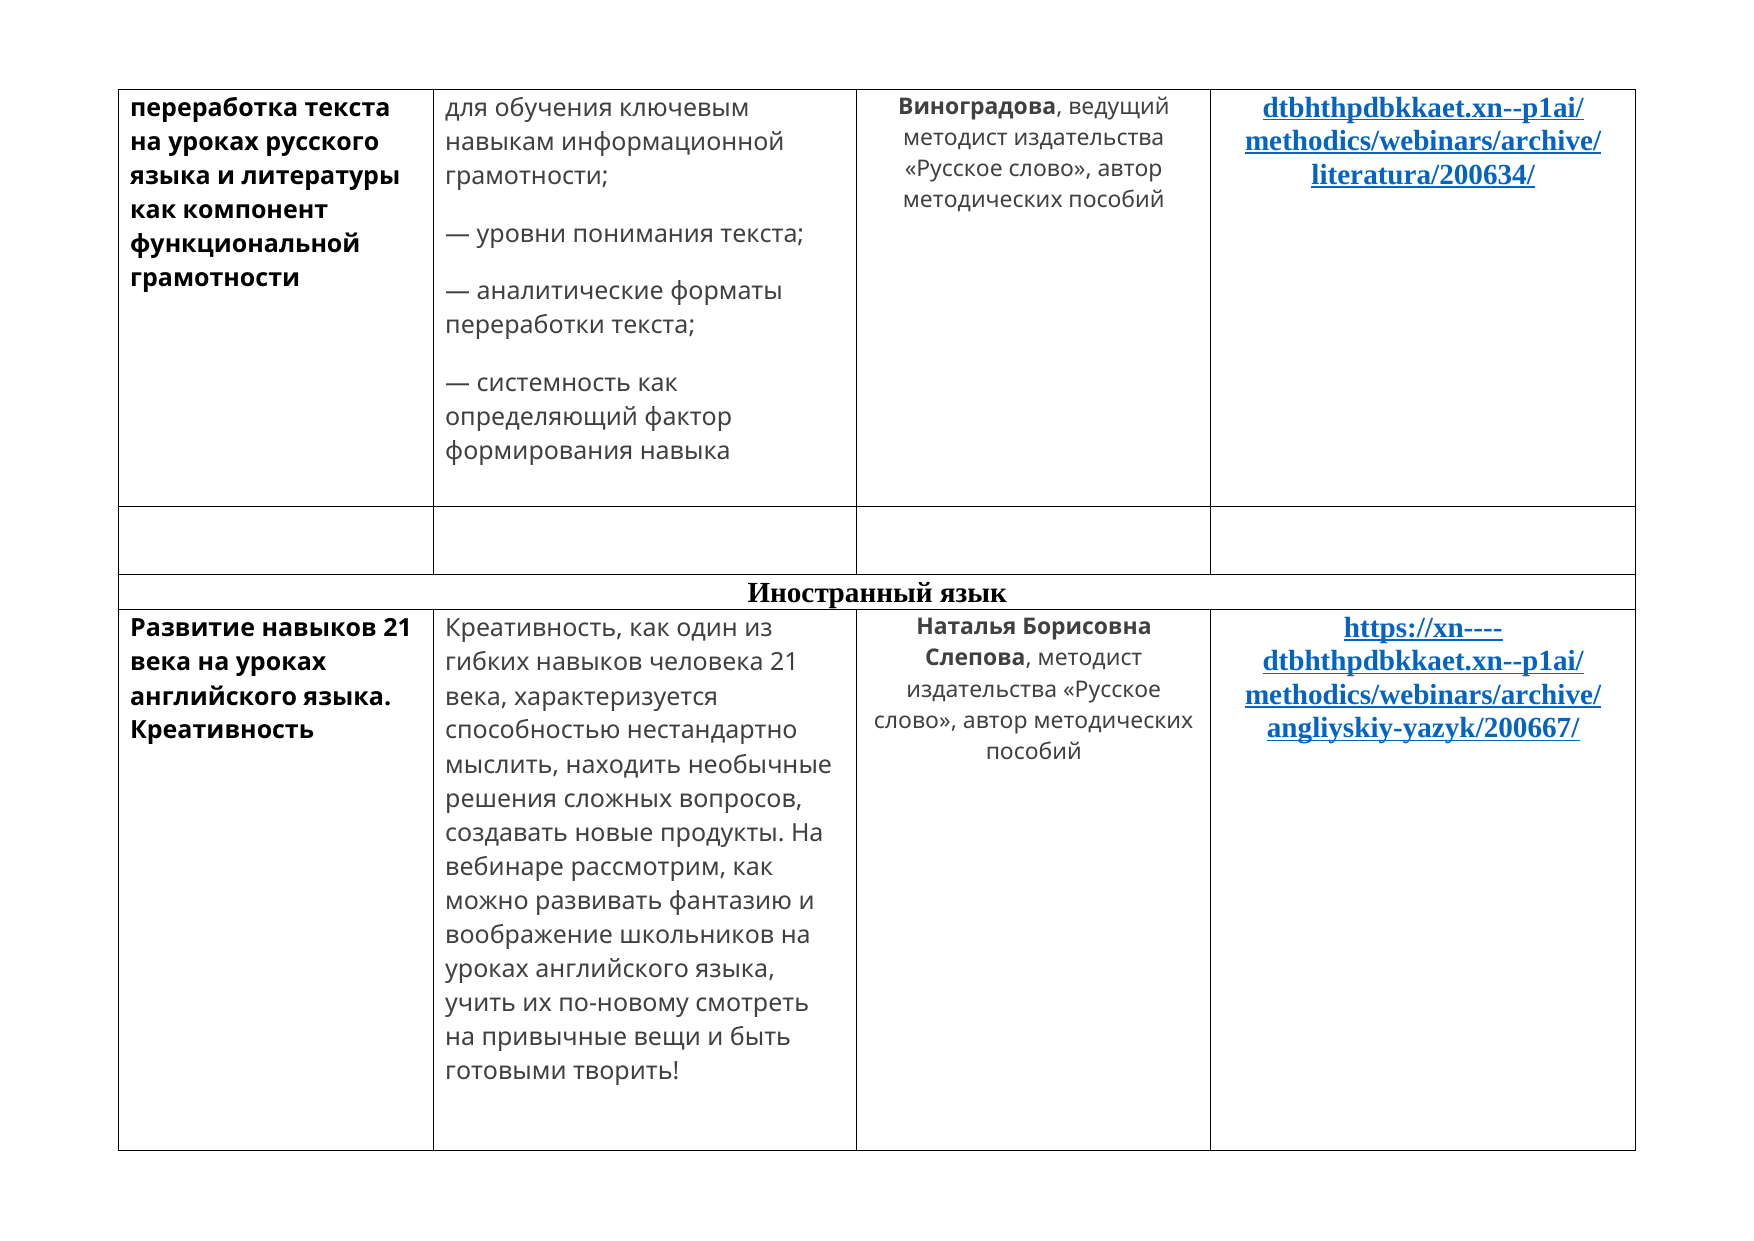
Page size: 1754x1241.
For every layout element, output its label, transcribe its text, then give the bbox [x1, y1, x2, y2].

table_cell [857, 90, 1210, 506]
table_cell Креативность, как один из гибких навыков человека 21 века, характеризуется способностью нестандартно мыслить, находить необычные решения сложных вопросов, создавать новые продукты. На вебинаре рассмотрим, как можно развивать фантазию и воображение школьников на уроках английского языка, учить их по-новому смотреть на привычные вещи и быть готовыми творить! [434, 610, 856, 1150]
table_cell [119, 90, 433, 506]
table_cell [434, 90, 856, 506]
table_cell Развитие навыков 21 века на уроках английского языка. Креативность [119, 610, 433, 1150]
table_cell Наталья Борисовна Слепова, методист издательства «Русское слово», автор методических пособий [857, 610, 1210, 1150]
table_cell [119, 507, 433, 574]
table_cell Иностранный язык [119, 575, 1635, 609]
table_cell [434, 507, 856, 574]
table_cell https://xn----dtbhthpdbkkaet.xn--p1ai/methodics/webinars/archive/angliyskiy-yazyk/200667/ [1211, 610, 1635, 1150]
table_cell [857, 507, 1210, 574]
table_cell [1211, 507, 1635, 574]
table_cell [1211, 90, 1635, 506]
